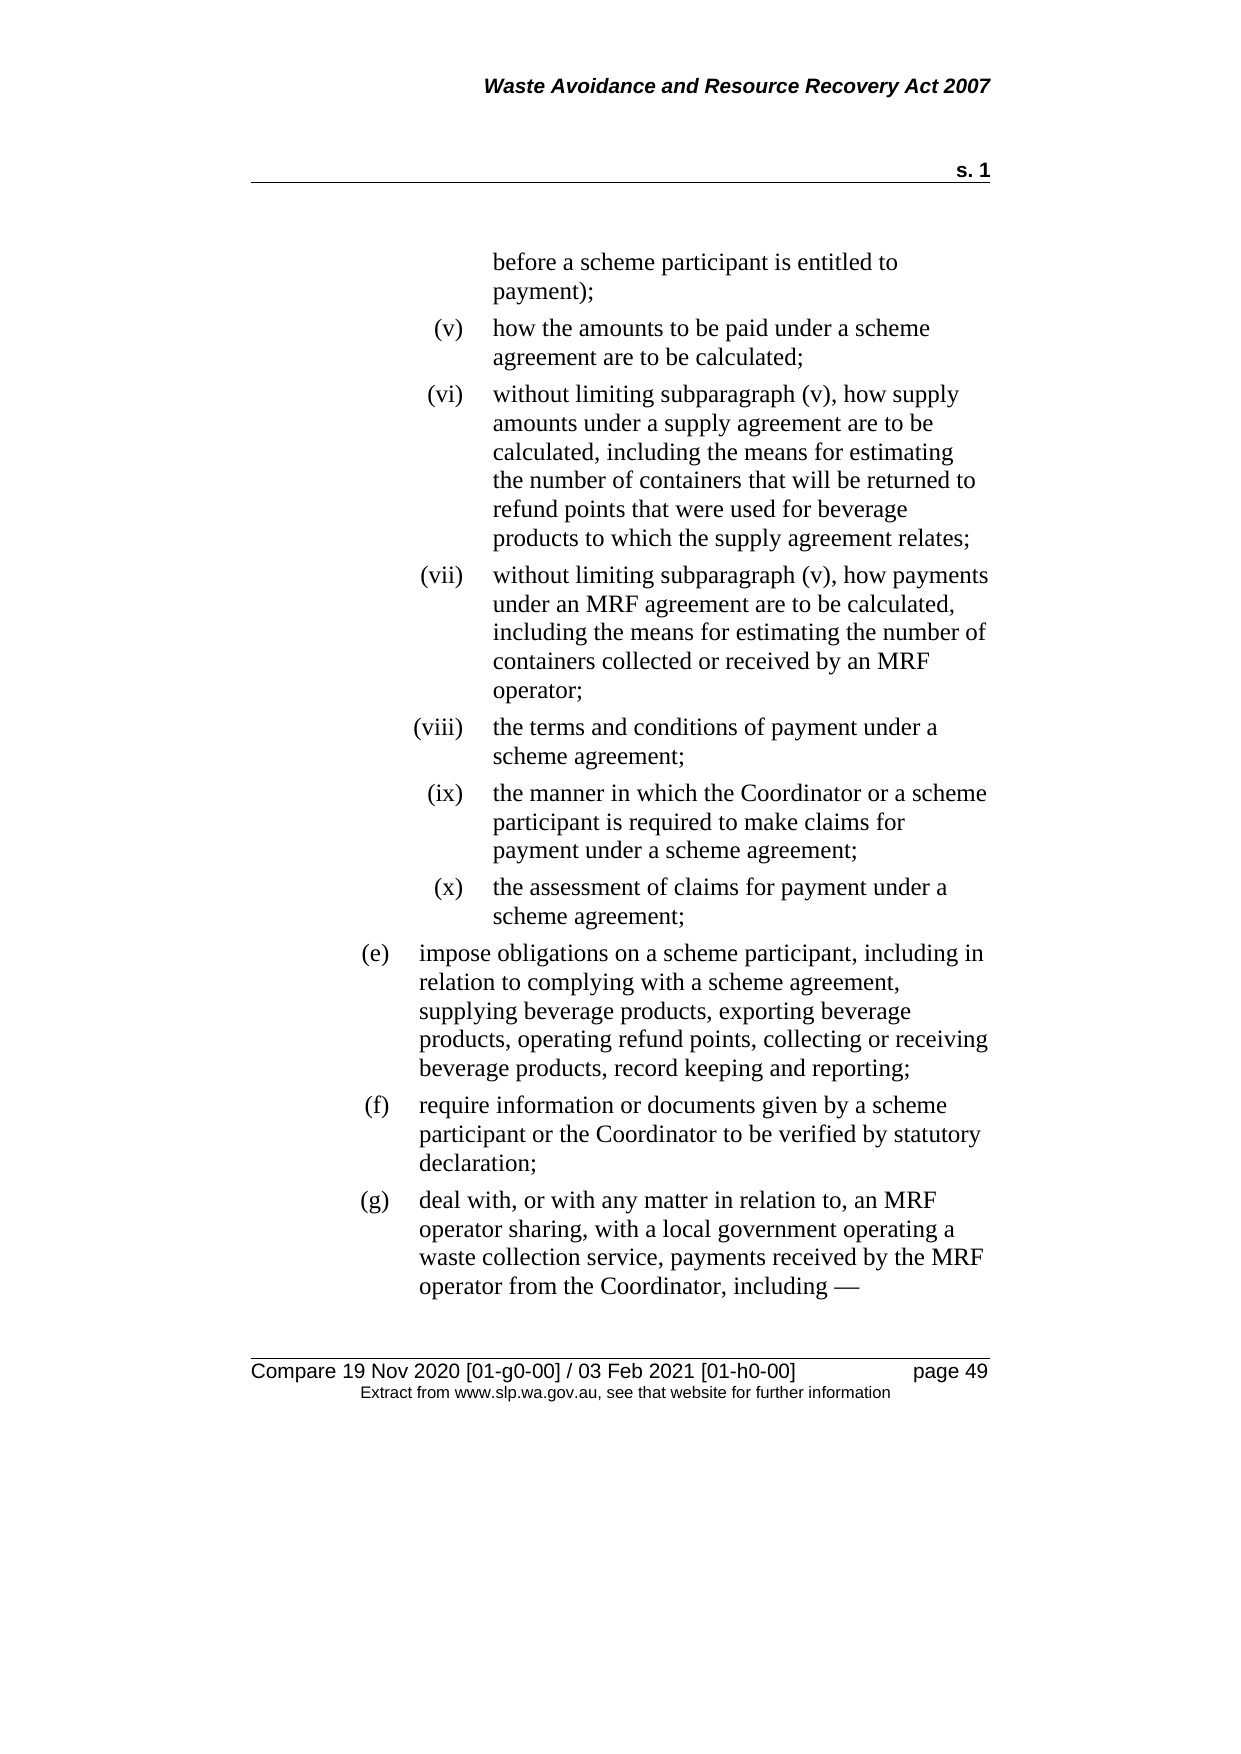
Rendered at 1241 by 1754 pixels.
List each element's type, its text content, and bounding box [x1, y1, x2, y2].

text (x) the assessment of claims for payment under a scheme agreement; [251, 872, 990, 930]
text (e) impose obligations on a scheme participant, including in relation to complying with a scheme agreement, supplying beverage products, exporting beverage products, operating refund points, collecting or receiving beverage products, record keeping and reporting; [251, 938, 990, 1082]
text (vii) without limiting subparagraph (v), how payments under an MRF agreement are to be calculated, including the means for estimating the number of containers collected or received by an MRF operator; [251, 560, 990, 704]
text (ix) the manner in which the Coordinator or a scheme participant is required to make claims for payment under a scheme agreement; [251, 778, 990, 864]
text (viii) the terms and conditions of payment under a scheme agreement; [251, 712, 990, 769]
text (g) deal with, or with any matter in relation to, an MRF operator sharing, with a local government operating a waste collection service, payments received by the MRF operator from the Coordinator, including — [251, 1185, 990, 1300]
text (v) how the amounts to be paid under a scheme agreement are to be calculated; [251, 313, 990, 371]
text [251, 247, 990, 305]
text (f) require information or documents given by a scheme participant or the Coordinator to be verified by statutory declaration; [251, 1090, 990, 1177]
text (vi) without limiting subparagraph (v), how supply amounts under a supply agreement are to be calculated, including the means for estimating the number of containers that will be returned to refund points that were used for beverage products to which the supply agreement relates; [251, 379, 990, 552]
